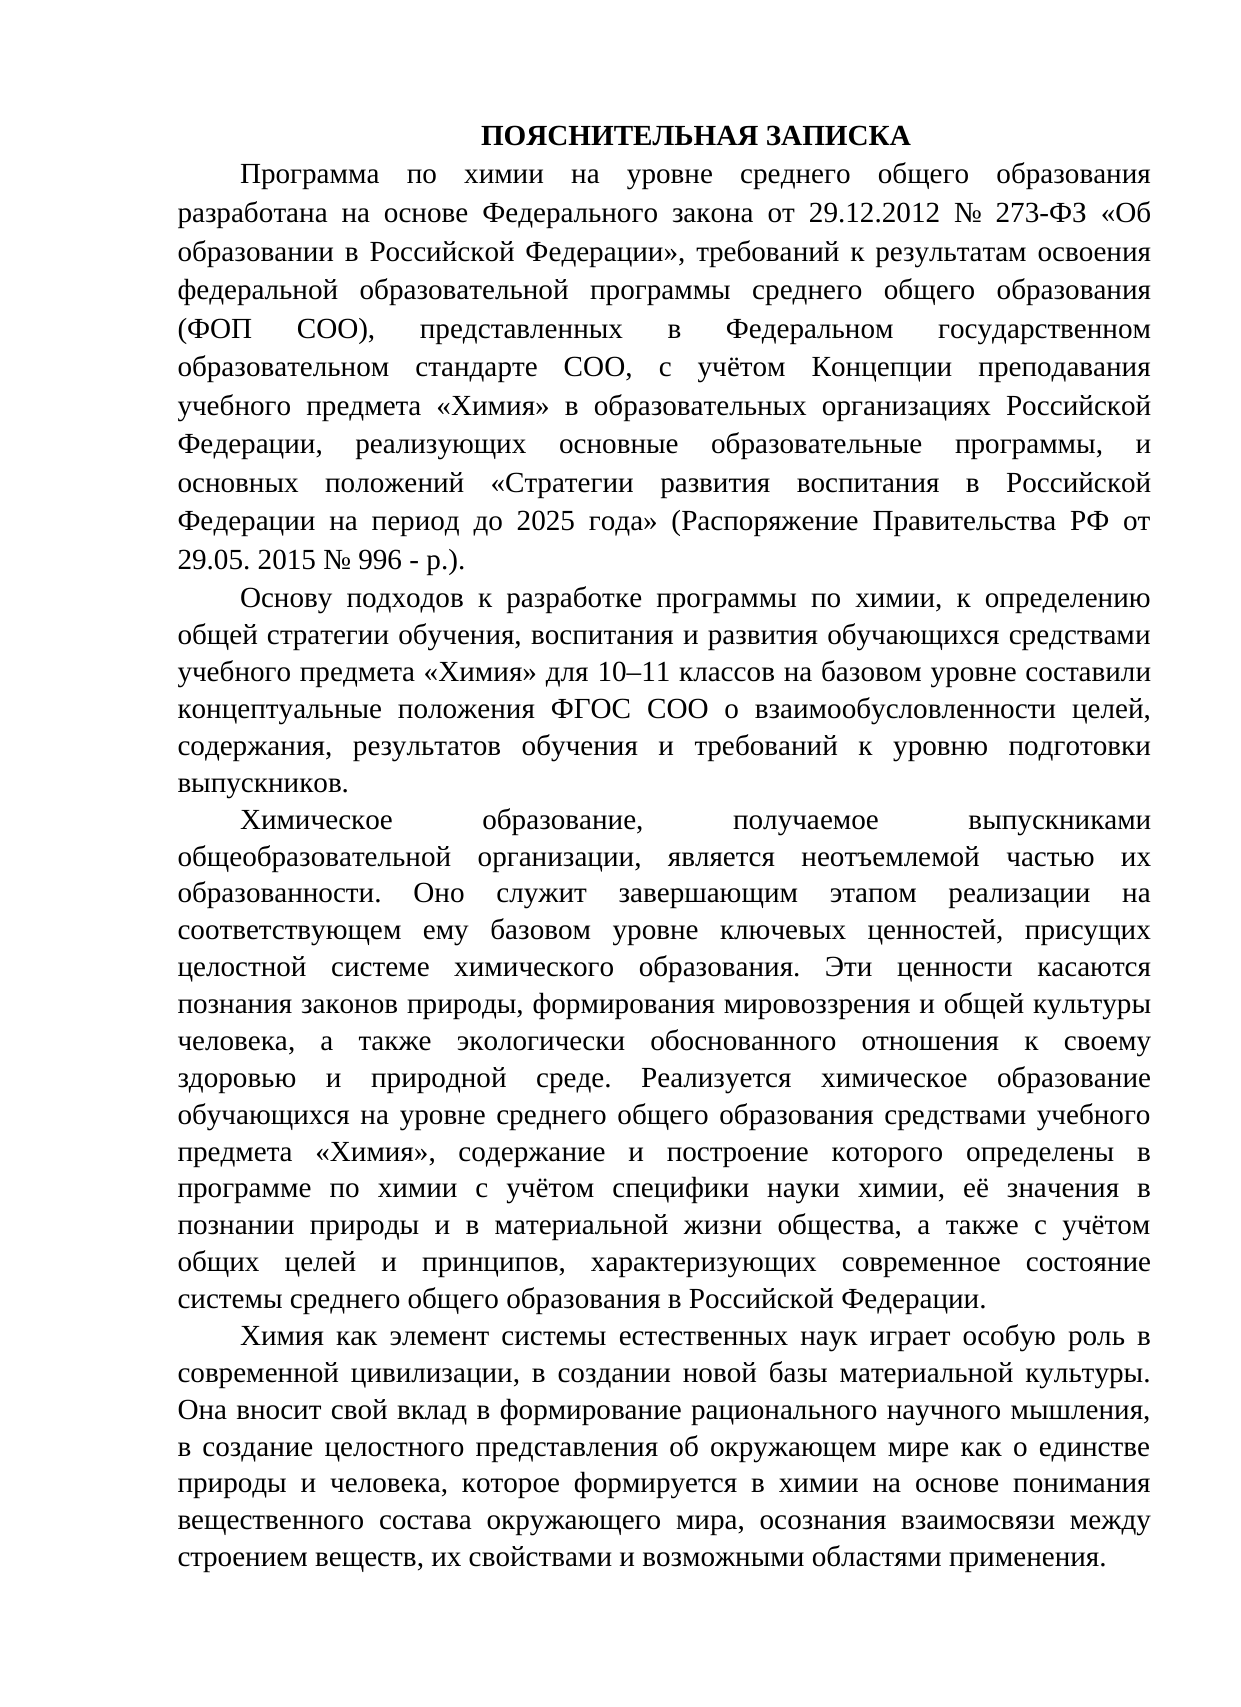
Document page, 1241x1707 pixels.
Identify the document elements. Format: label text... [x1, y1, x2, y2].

text Химия как элемент системы естественных наук играет особую роль в современной цивилизации, в создании новой базы материальной культуры. Она вносит свой вклад в формирование рационального научного мышления, в создание целостного представления об окружающем мире как о единстве природы и человека, которое формируется в химии на основе понимания вещественного состава окружающего мира, осознания взаимосвязи между строением веществ, их свойствами и возможными областями применения. [177, 1318, 1152, 1573]
text ПОЯСНИТЕЛЬНАЯ ЗАПИСКА [177, 118, 1152, 152]
text Химическое образование, получаемое выпускниками общеобразовательной организации, является неотъемлемой частью их образованности. Оно служит завершающим этапом реализации на соответствующем ему базовом уровне ключевых ценностей, присущих целостной системе химического образования. Эти ценности касаются познания законов природы, формирования мировоззрения и общей культуры человека, а также экологически обоснованного отношения к своему здоровью и природной среде. Реализуется химическое образование обучающихся на уровне среднего общего образования средствами учебного предмета «Химия», содержание и построение которого определены в программе по химии с учётом специфики науки химии, её значения в познании природы и в материальной жизни общества, а также с учётом общих целей и принципов, характеризующих современное состояние системы среднего общего образования в Российской Федерации. [177, 802, 1152, 1315]
text Программа по химии на уровне среднего общего образования разработана на основе Федерального закона от 29.12.2012 № 273-ФЗ «Об образовании в Российской Федерации», требований к результатам освоения федеральной образовательной программы среднего общего образования (ФОП СОО), представленных в Федеральном государственном образовательном стандарте СОО, с учётом Концепции преподавания учебного предмета «Химия» в образовательных организациях Российской Федерации, реализующих основные образовательные программы, и основных положений «Стратегии развития воспитания в Российской Федерации на период до 2025 года» (Распоряжение Правительства РФ от 29.05. 2015 № 996 - р.).​ [177, 157, 1152, 576]
text Основу подходов к разработке программы по химии, к определению общей стратегии обучения, воспитания и развития обучающихся средствами учебного предмета «Химия» для 10–11 классов на базовом уровне составили концептуальные положения ФГОС СОО о взаимообусловленности целей, содержания, результатов обучения и требований к уровню подготовки выпускников. [177, 581, 1152, 798]
